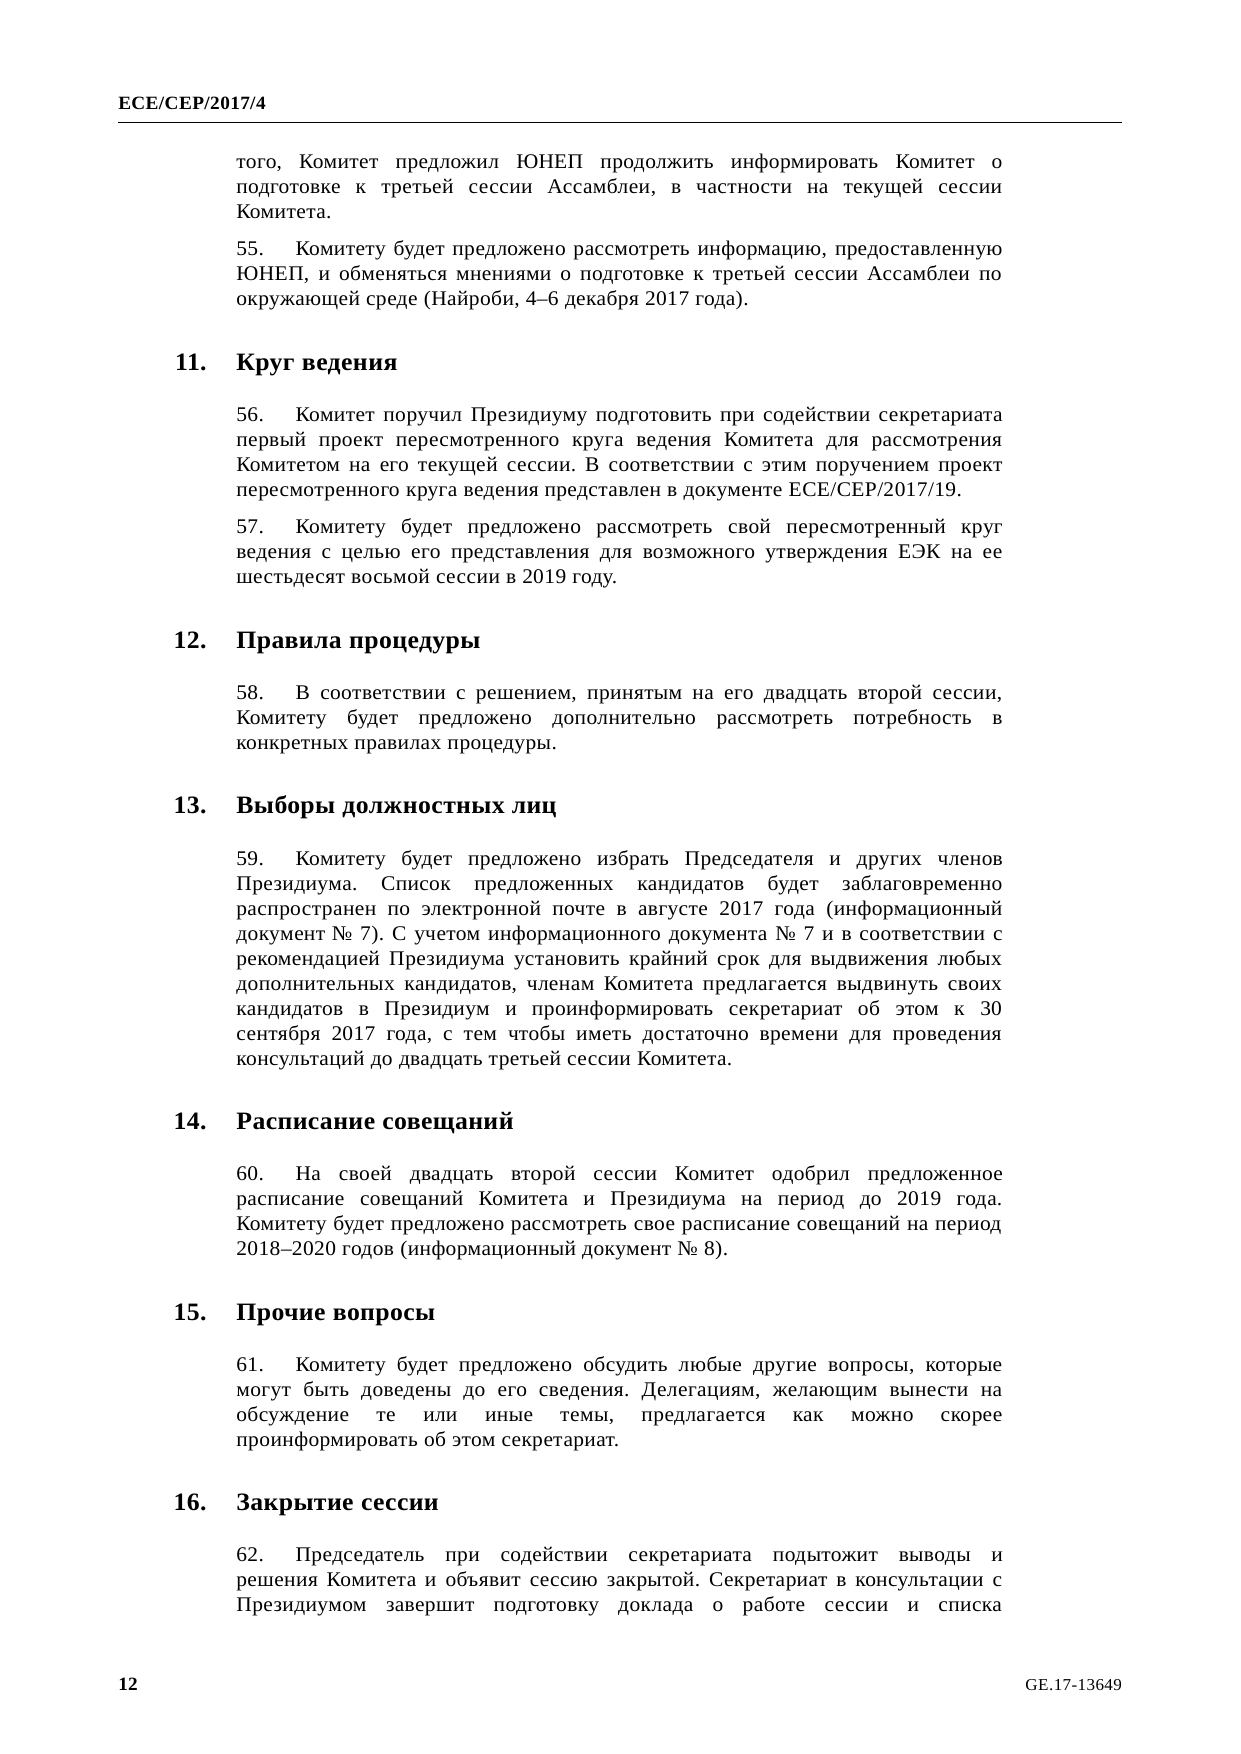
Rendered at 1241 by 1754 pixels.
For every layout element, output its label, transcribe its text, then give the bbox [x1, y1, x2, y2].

text 11. Круг ведения [118, 348, 1004, 376]
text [236, 148, 1004, 223]
text 13. Выборы должностных лиц [118, 791, 1004, 819]
text 12. Правила процедуры [118, 626, 1004, 654]
text 58. В соответствии с решением, принятым на его двадцать второй сессии, Комитету будет предложено дополнительно рассмотреть потребность в конкретных правилах процедуры. [236, 679, 1004, 754]
text 16. Закрытие сессии [118, 1488, 1004, 1516]
text 59. Комитету будет предложено избрать Председателя и других членов Президиума. Список предложенных кандидатов будет заблаговременно распространен по электронной почте в августе 2017 года (информационный документ № 7). С учетом информационного документа № 7 и в соответствии с рекомендацией Президиума установить крайний срок для выдвижения любых дополнительных кандидатов, членам Комитета предлагается выдвинуть своих кандидатов в Президиум и проинформировать секретариат об этом к 30 сентября 2017 года, с тем чтобы иметь достаточно времени для проведения консультаций до двадцать третьей сессии Комитета. [236, 844, 1004, 1069]
text 61. Комитету будет предложено обсудить любые другие вопросы, которые могут быть доведены до его сведения. Делегациям, желающим вынести на обсуждение те или иные темы, предлагается как можно скорее проинформировать об этом секретариат. [236, 1351, 1004, 1451]
text 14. Расписание совещаний [118, 1107, 1004, 1135]
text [236, 1541, 1004, 1616]
text 56. Комитет поручил Президиуму подготовить при содействии секретариата первый проект пересмотренного круга ведения Комитета для рассмотрения Комитетом на его текущей сессии. В соответствии с этим поручением проект пересмотренного круга ведения представлен в документе ECE/CEP/2017/19. [236, 401, 1004, 501]
text 60. На своей двадцать второй сессии Комитет одобрил предложенное расписание совещаний Комитета и Президиума на период до 2019 года. Комитету будет предложено рассмотреть свое расписание совещаний на период 2018–2020 годов (информационный документ № 8). [236, 1160, 1004, 1260]
text 55. Комитету будет предложено рассмотреть информацию, предоставленную ЮНЕП, и обменяться мнениями о подготовке к третьей сессии Ассамблеи по окружающей среде (Найроби, 4–6 декабря 2017 года). [236, 235, 1004, 310]
text 15. Прочие вопросы [118, 1298, 1004, 1326]
text 57. Комитету будет предложено рассмотреть свой пересмотренный круг ведения с целью его представления для возможного утверждения ЕЭК на ее шестьдесят восьмой сессии в 2019 году. [236, 513, 1004, 588]
